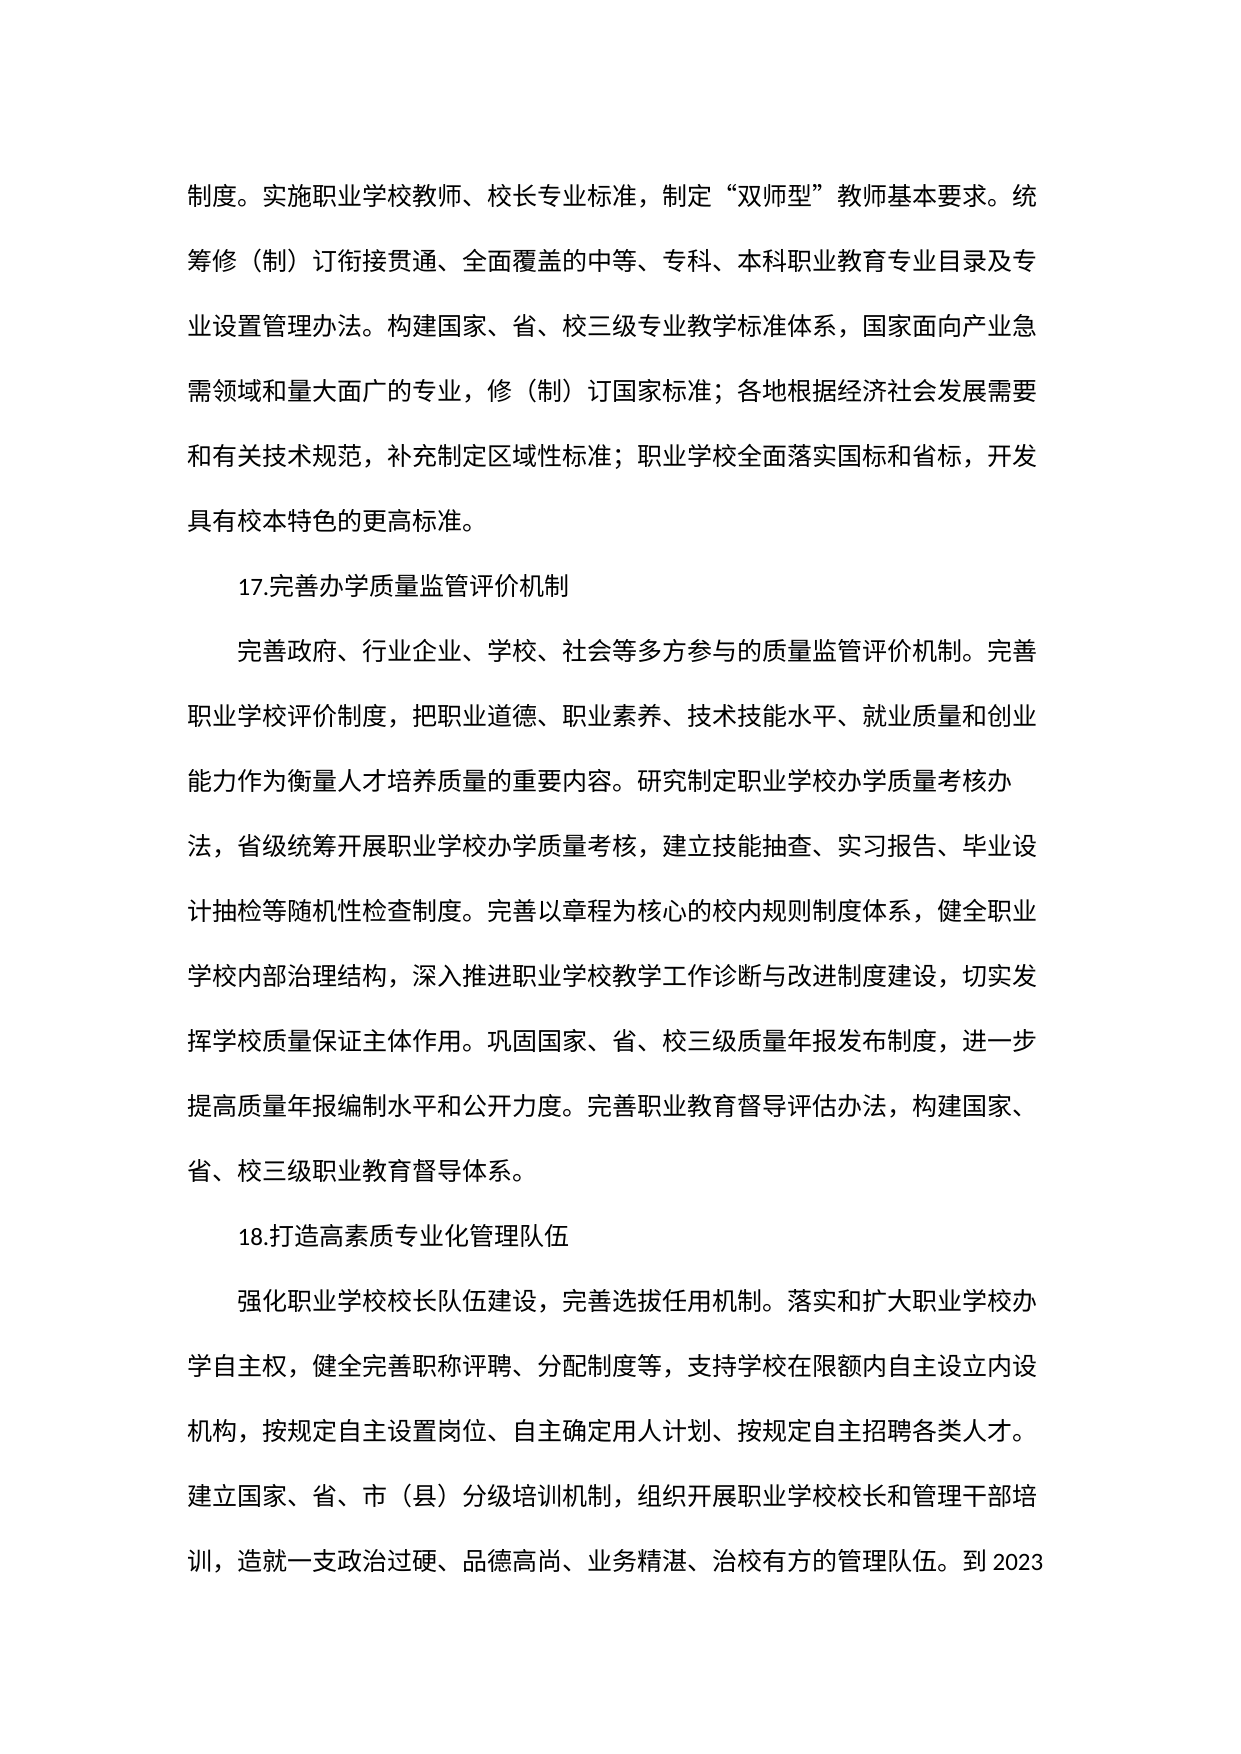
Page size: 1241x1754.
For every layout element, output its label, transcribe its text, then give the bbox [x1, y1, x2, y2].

text 18.打造高素质专业化管理队伍 [187, 1202, 1053, 1267]
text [187, 162, 1053, 552]
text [187, 1267, 1053, 1592]
text 完善政府、行业企业、学校、社会等多方参与的质量监管评价机制。完善职业学校评价制度，把职业道德、职业素养、技术技能水平、就业质量和创业能力作为衡量人才培养质量的重要内容。研究制定职业学校办学质量考核办法，省级统筹开展职业学校办学质量考核，建立技能抽查、实习报告、毕业设计抽检等随机性检查制度。完善以章程为核心的校内规则制度体系，健全职业学校内部治理结构，深入推进职业学校教学工作诊断与改进制度建设，切实发挥学校质量保证主体作用。巩固国家、省、校三级质量年报发布制度，进一步提高质量年报编制水平和公开力度。完善职业教育督导评估办法，构建国家、省、校三级职业教育督导体系。 [187, 617, 1053, 1202]
text 17.完善办学质量监管评价机制 [187, 552, 1053, 617]
